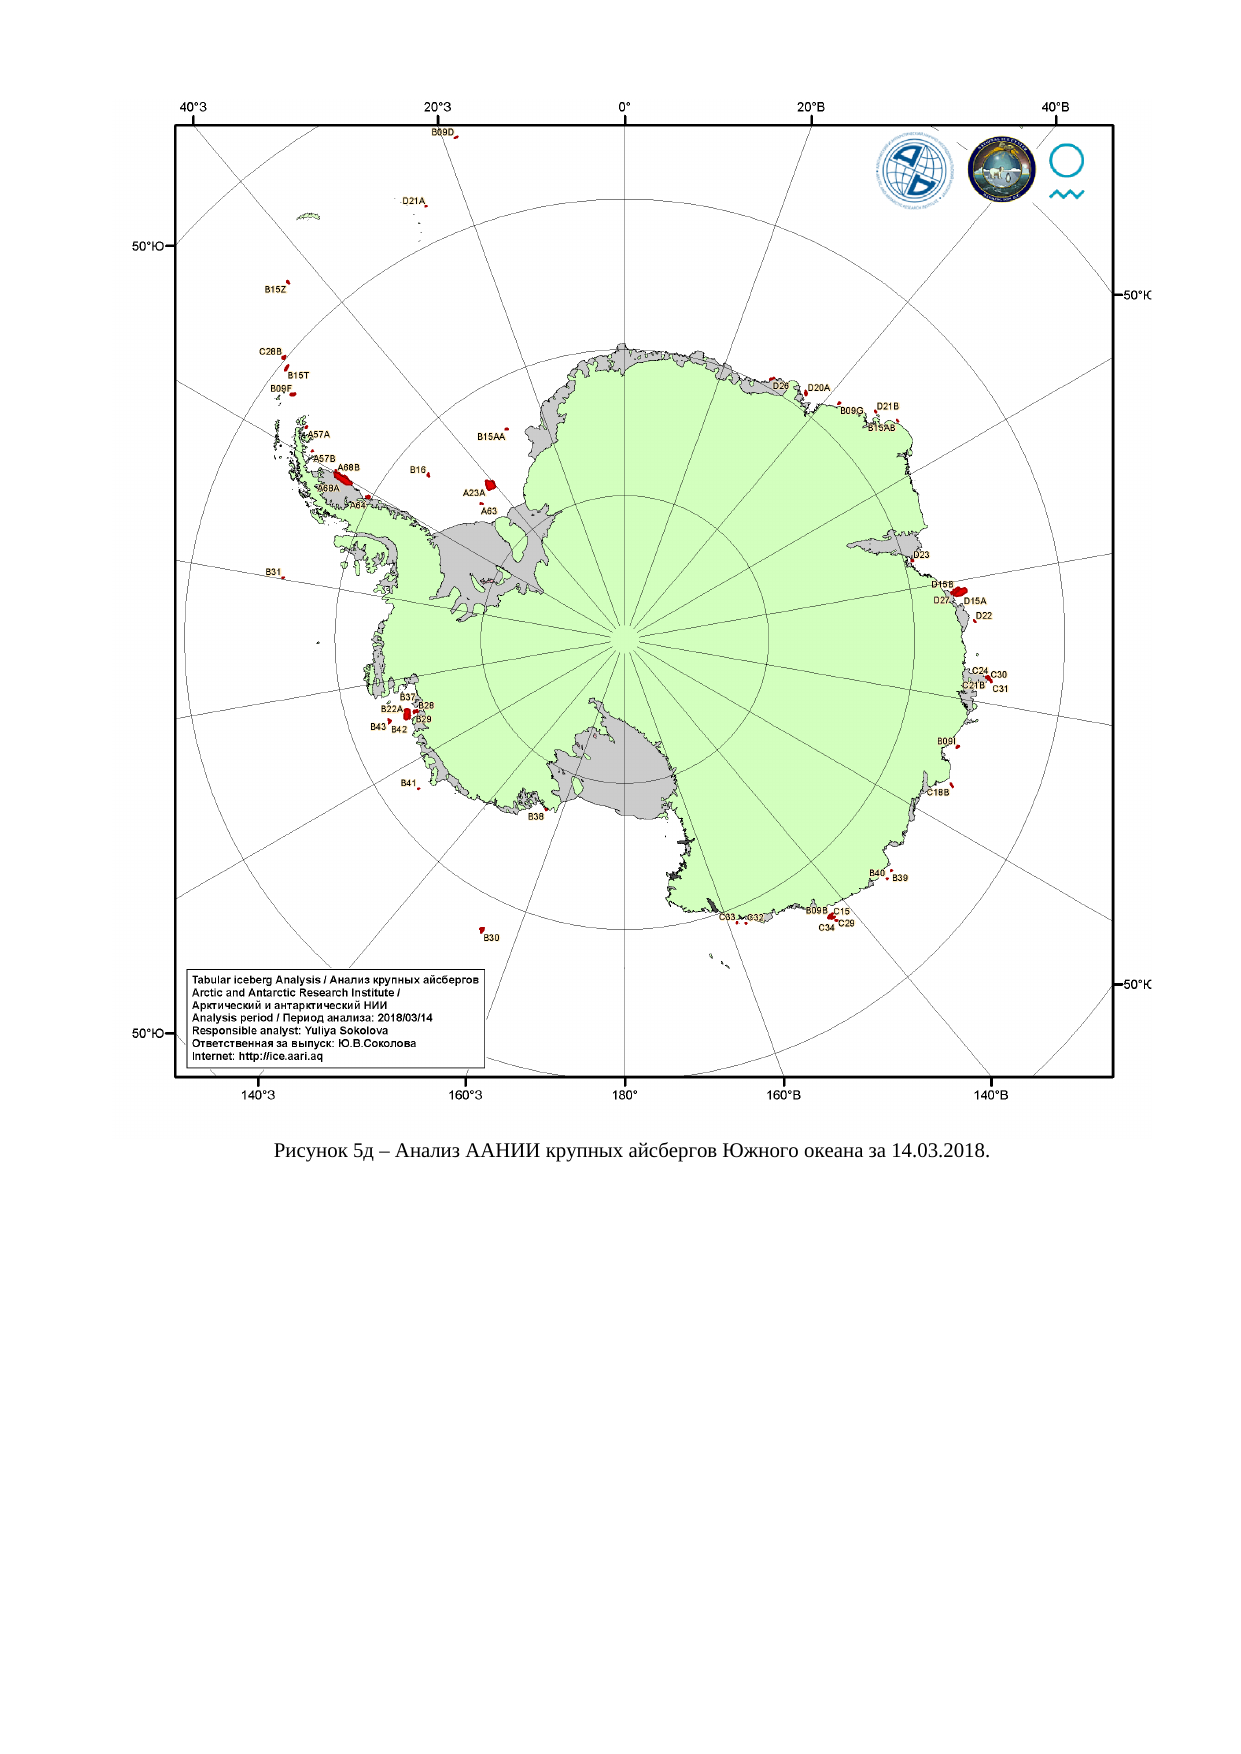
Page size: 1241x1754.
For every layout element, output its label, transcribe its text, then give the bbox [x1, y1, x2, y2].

text Рисунок 5д – Анализ ААНИИ крупных айсбергов Южного океана за 14.03.2018. [112, 1139, 1152, 1162]
picture [112, 99, 1152, 1139]
